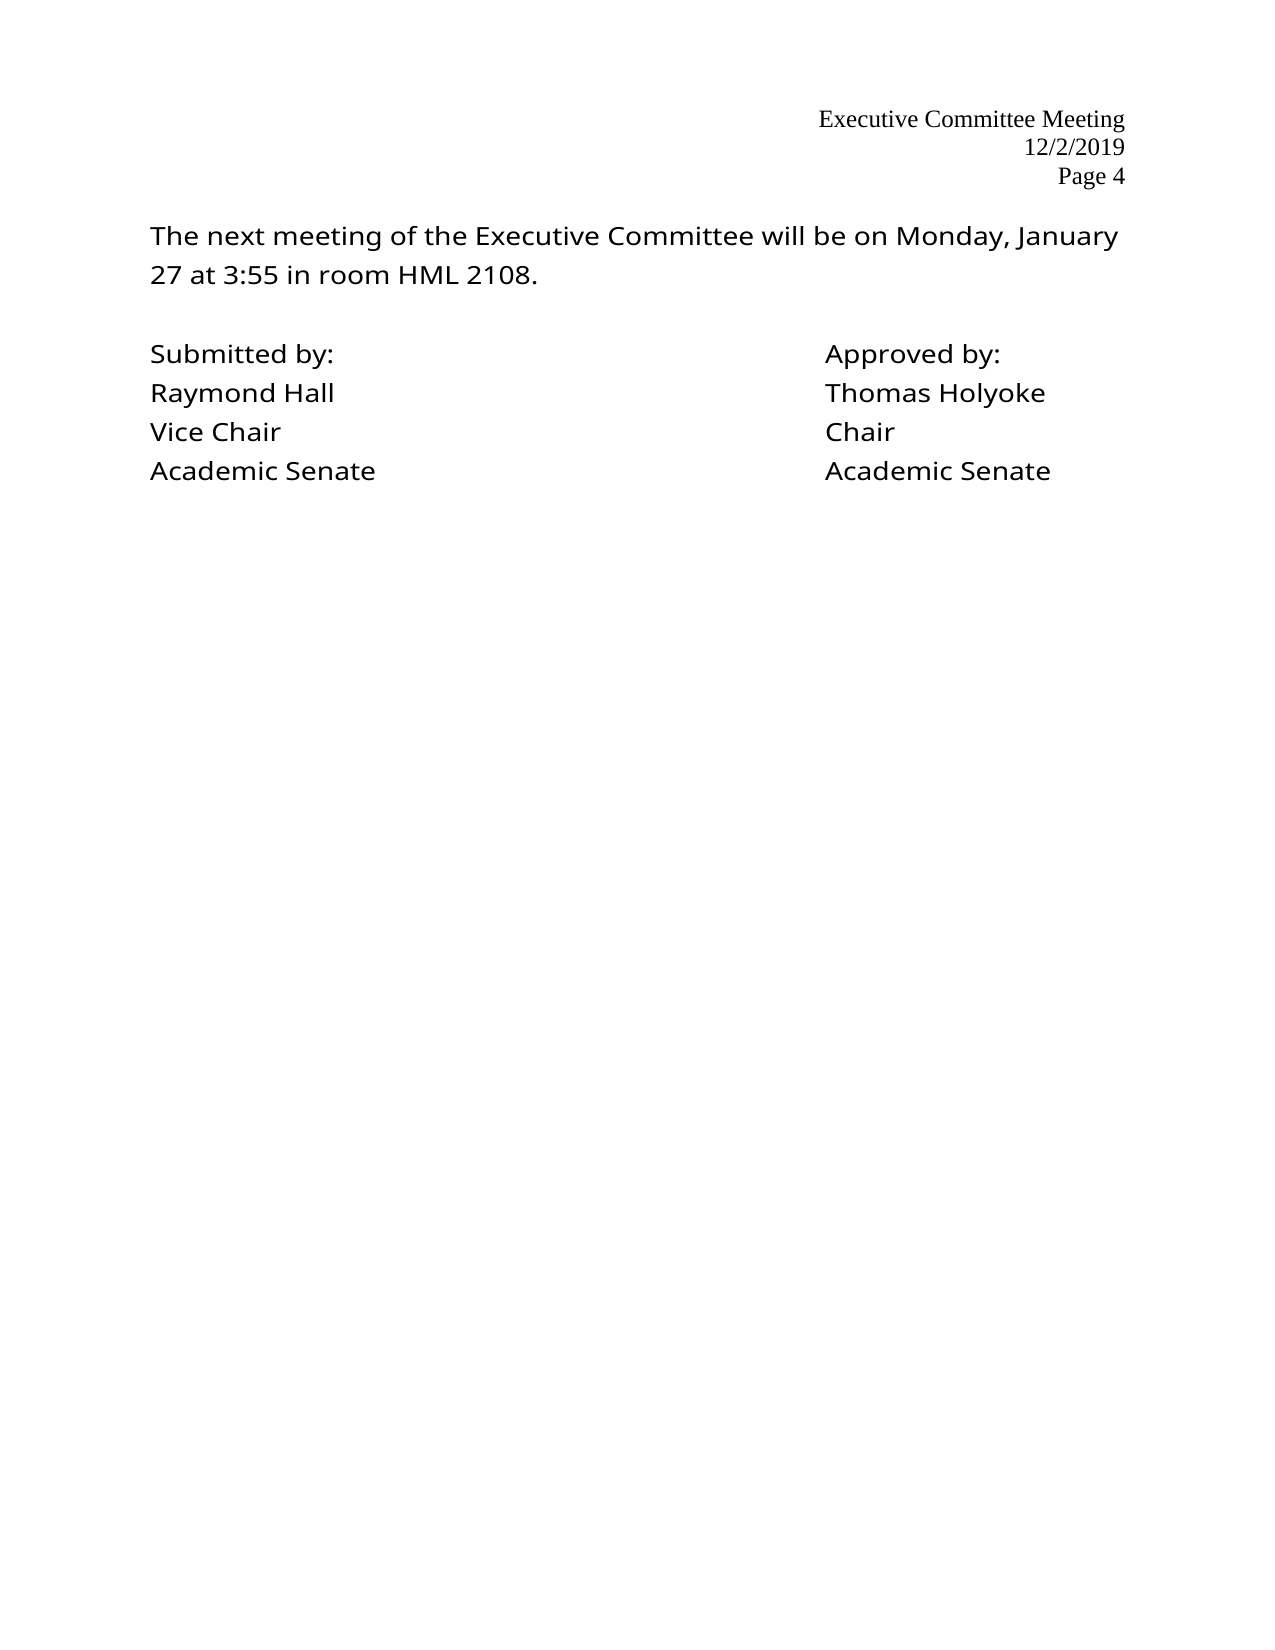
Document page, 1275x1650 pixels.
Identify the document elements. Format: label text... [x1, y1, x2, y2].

text The next meeting of the Executive Committee will be on Monday, January 27 at 3:55 in room HML 2108. [150, 219, 1125, 292]
text Academic Senate Academic Senate [150, 454, 1125, 488]
text Vice Chair Chair [150, 414, 1125, 449]
text Submitted by: Approved by: [150, 336, 1125, 370]
text Raymond Hall Thomas Holyoke [150, 375, 1125, 409]
